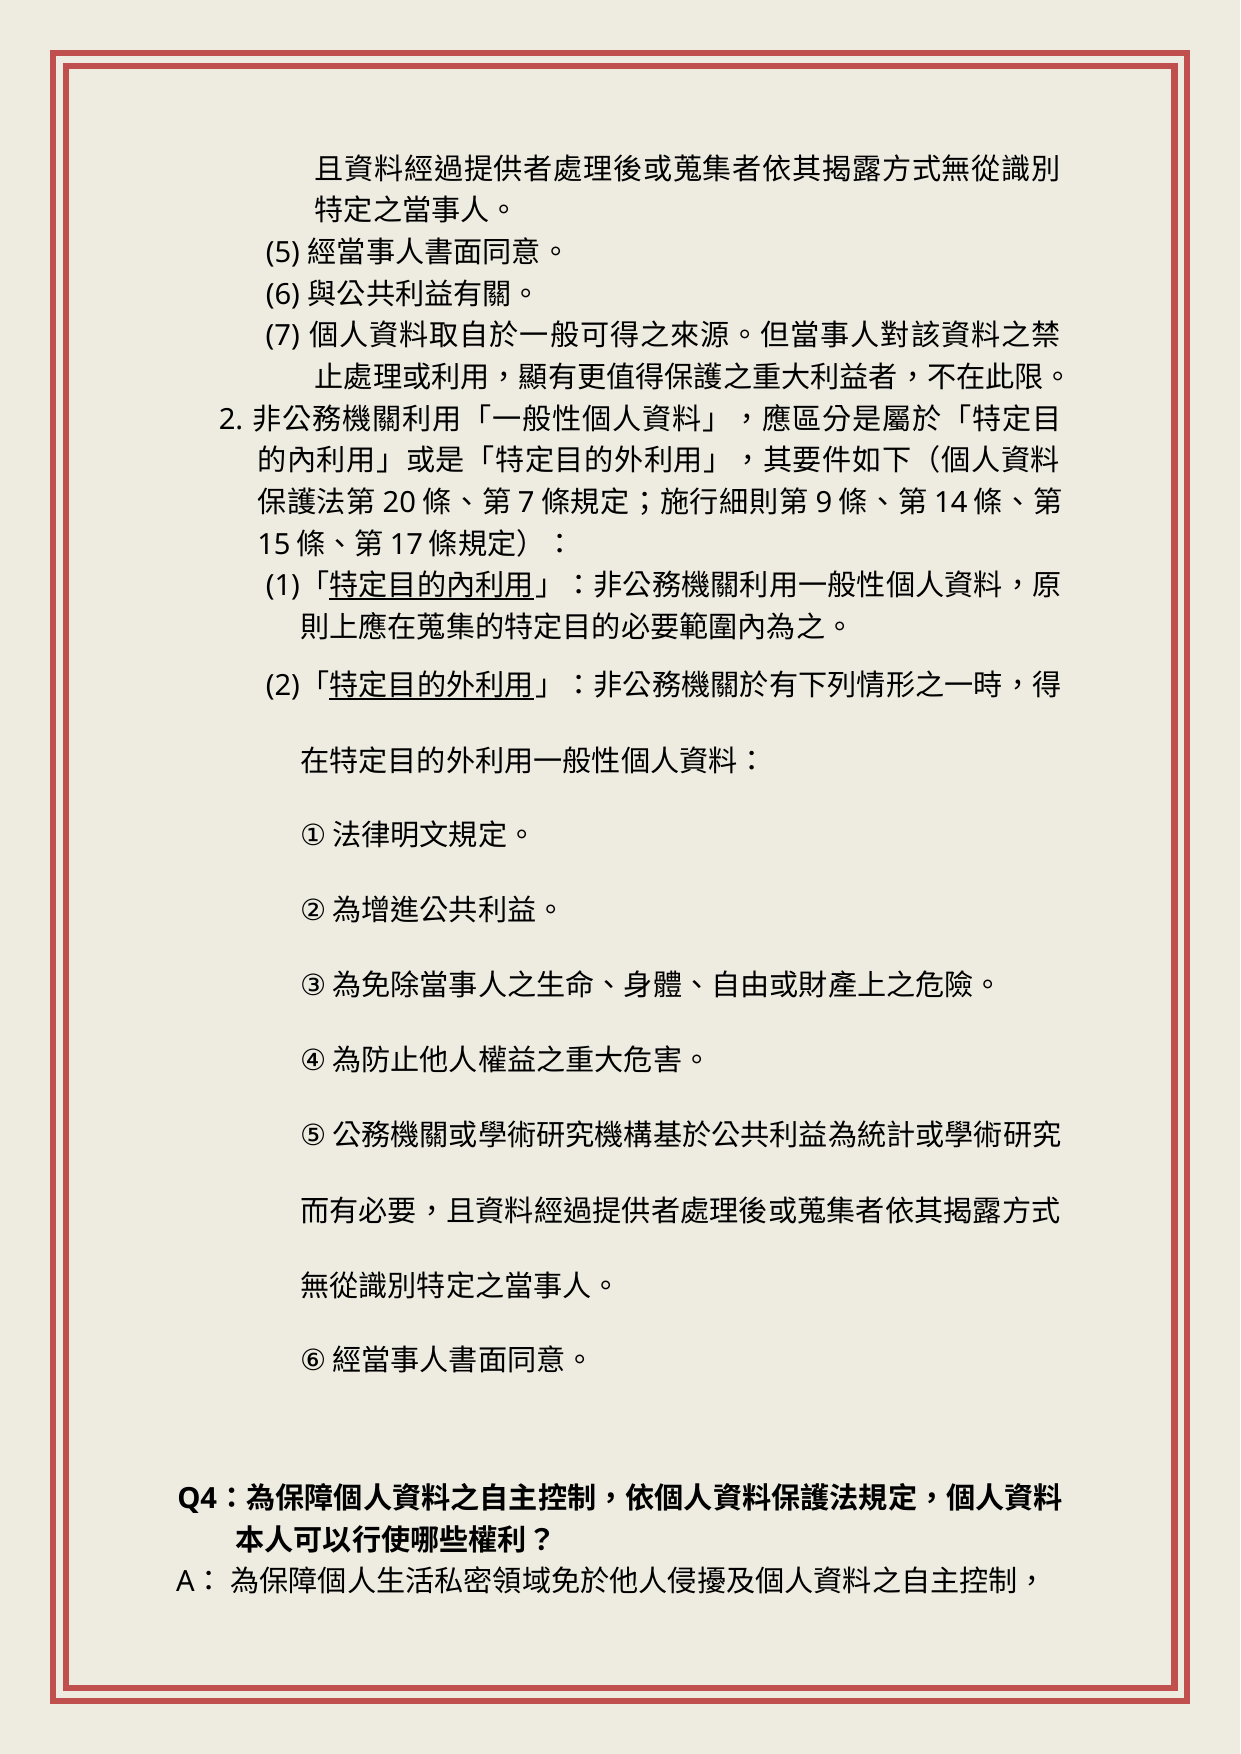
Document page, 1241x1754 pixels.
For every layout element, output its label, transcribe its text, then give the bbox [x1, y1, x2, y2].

text Q4：為保障個人資料之自主控制，依個人資料保護法規定，個人資料 [177, 1475, 1063, 1517]
text (7) 個人資料取自於一般可得之來源。但當事人對該資料之禁止處理或利用，顯有更值得保護之重大利益者，不在此限。 [265, 312, 1063, 396]
text (1)「特定目的內利用」：非公務機關利用一般性個人資料，原則上應在蒐集的特定目的必要範圍內為之。 [266, 562, 1063, 646]
text 本人可以行使哪些權利？ [235, 1517, 1063, 1558]
text (2)「特定目的外利用」：非公務機關於有下列情形之一時，得在特定目的外利用一般性個人資料： ①法律明文規定。 ②為增進公共利益。 ③為免除當事人之生命、身體、自由或財產上之危險。 ④為防止他人權益之重大危害。 ⑤公務機關或學術研究機構基於公共利益為統計或學術研究而有必要，且資料經過提供者處理後或蒐集者依其揭露方式無從識別特定之當事人。 ⑥經當事人書面同意。 [266, 646, 1063, 1396]
text (5) 經當事人書面同意。 [266, 229, 1063, 271]
text A： 為保障個人生活私密領域免於他人侵擾及個人資料之自主控制， [176, 1558, 1063, 1600]
text 2. 非公務機關利用「一般性個人資料」，應區分是屬於「特定目的內利用」或是「特定目的外利用」，其要件如下（個人資料保護法第20條、第7條規定；施行細則第9條、第14條、第15條、第17條規定）： [218, 396, 1063, 562]
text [265, 146, 1063, 229]
text (6) 與公共利益有關。 [266, 271, 1063, 312]
